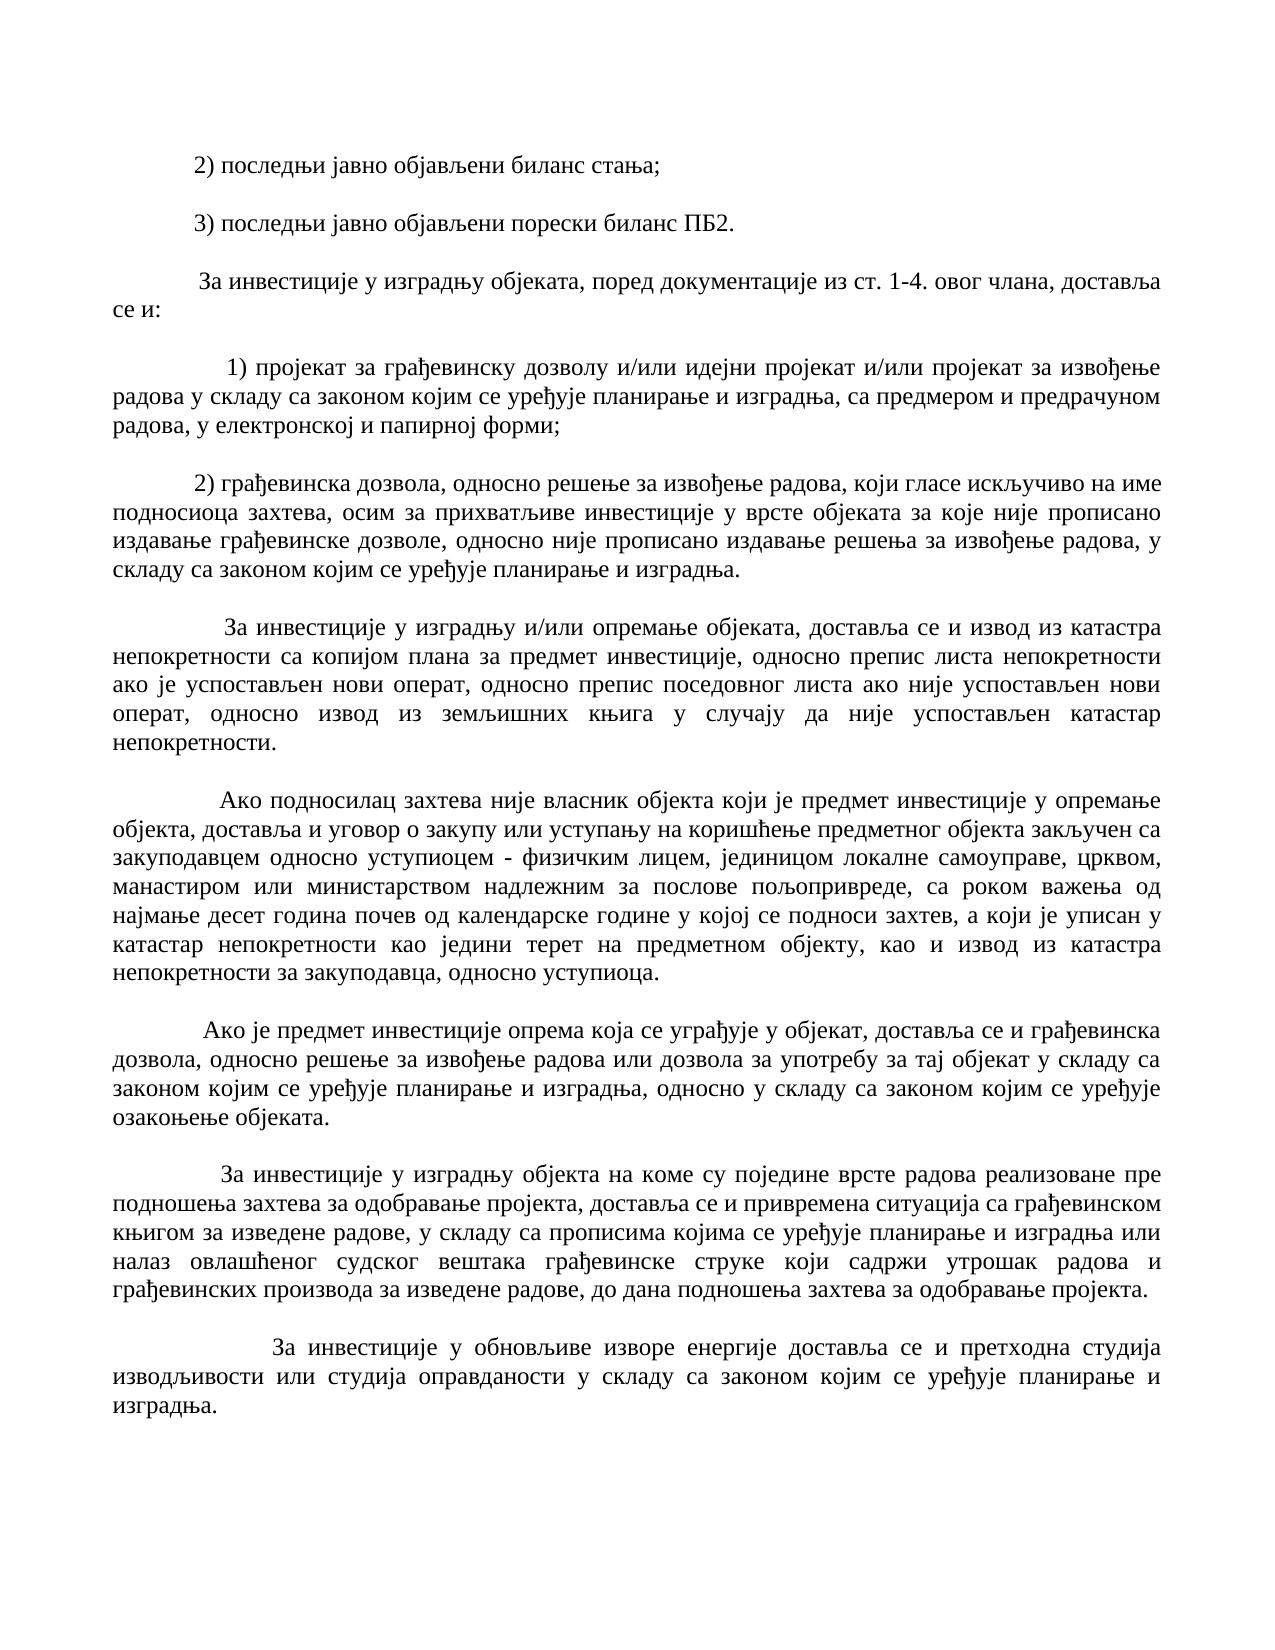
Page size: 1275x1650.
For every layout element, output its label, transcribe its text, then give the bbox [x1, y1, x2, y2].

text За инвестиције у изградњу објекта на коме су поједине врсте радова реализоване пре подношења захтева за одобравање пројекта, доставља се и привремена ситуација са грађевинском књигом за изведене радове, у складу са прописима којима се уређује планирање и изградња или налаз овлашћеног судског вештака грађевинске струке који садржи утрошак радова и грађевинских производа за изведене радове, до дана подношења захтева за одобравање пројекта. [112, 1159, 1162, 1303]
text 2) грађевинска дозвола, односно решење за извођење радова, који гласе искључиво на име подносиоца захтева, осим за прихватљиве инвестиције у врсте објеката за које није прописано издавање грађевинске дозволе, односно није прописано издавање решења за извођење радова, у складу са законом којим се уређује планирање и изградња. [112, 468, 1162, 583]
text За инвестиције у обновљиве изворе енергије доставља се и претходна студија изводљивости или студија оправданости у складу са законом којим се уређује планирање и изградња. [112, 1332, 1162, 1419]
text Ако је предмет инвестиције опрема која се уграђује у објекат, доставља се и грађевинска дозвола, односно решење за извођење радова или дозвола за употребу за тај објекат у складу са законом којим се уређује планирање и изградња, односно у складу са законом којим се уређује озакоњење објеката. [112, 1015, 1162, 1130]
text 2) последњи јавно објављени биланс стања; [112, 150, 1162, 179]
text 1) пројекат за грађевинску дозволу и/или идејни пројекат и/или пројекат за извођење радова у складу са законом којим се уређује планирање и изградња, са предмером и предрачуном радова, у електронској и папирној форми; [112, 352, 1162, 439]
text 3) последњи јавно објављени порески биланс ПБ2. [112, 208, 1162, 237]
text За инвестиције у изградњу и/или опремање објеката, доставља се и извод из катастра непокретности са копијом плана за предмет инвестиције, односно препис листа непокретности ако је успостављен нови операт, односно препис поседовног листа ако није успостављен нови операт, односно извод из земљишних књига у случају да није успостављен катастар непокретности. [112, 612, 1162, 756]
text За инвестиције у изградњу објеката, поред документације из ст. 1-4. овог члана, доставља се и: [112, 266, 1162, 323]
text Ако подносилац захтева није власник објекта који је предмет инвестиције у опремање објекта, доставља и уговор о закупу или уступању на коришћење предметног објекта закључен са закуподавцем односно уступиоцем - физичким лицем, јединицом локалне самоуправе, црквом, манастиром или министарством надлежним за послове пољопривреде, са роком важења од најмање десет година почев од календарске године у којој се подноси захтев, а који је уписан у катастар непокретности као једини терет на предметном објекту, као и извод из катастра непокретности за закуподавца, односно уступиоца. [112, 785, 1162, 986]
